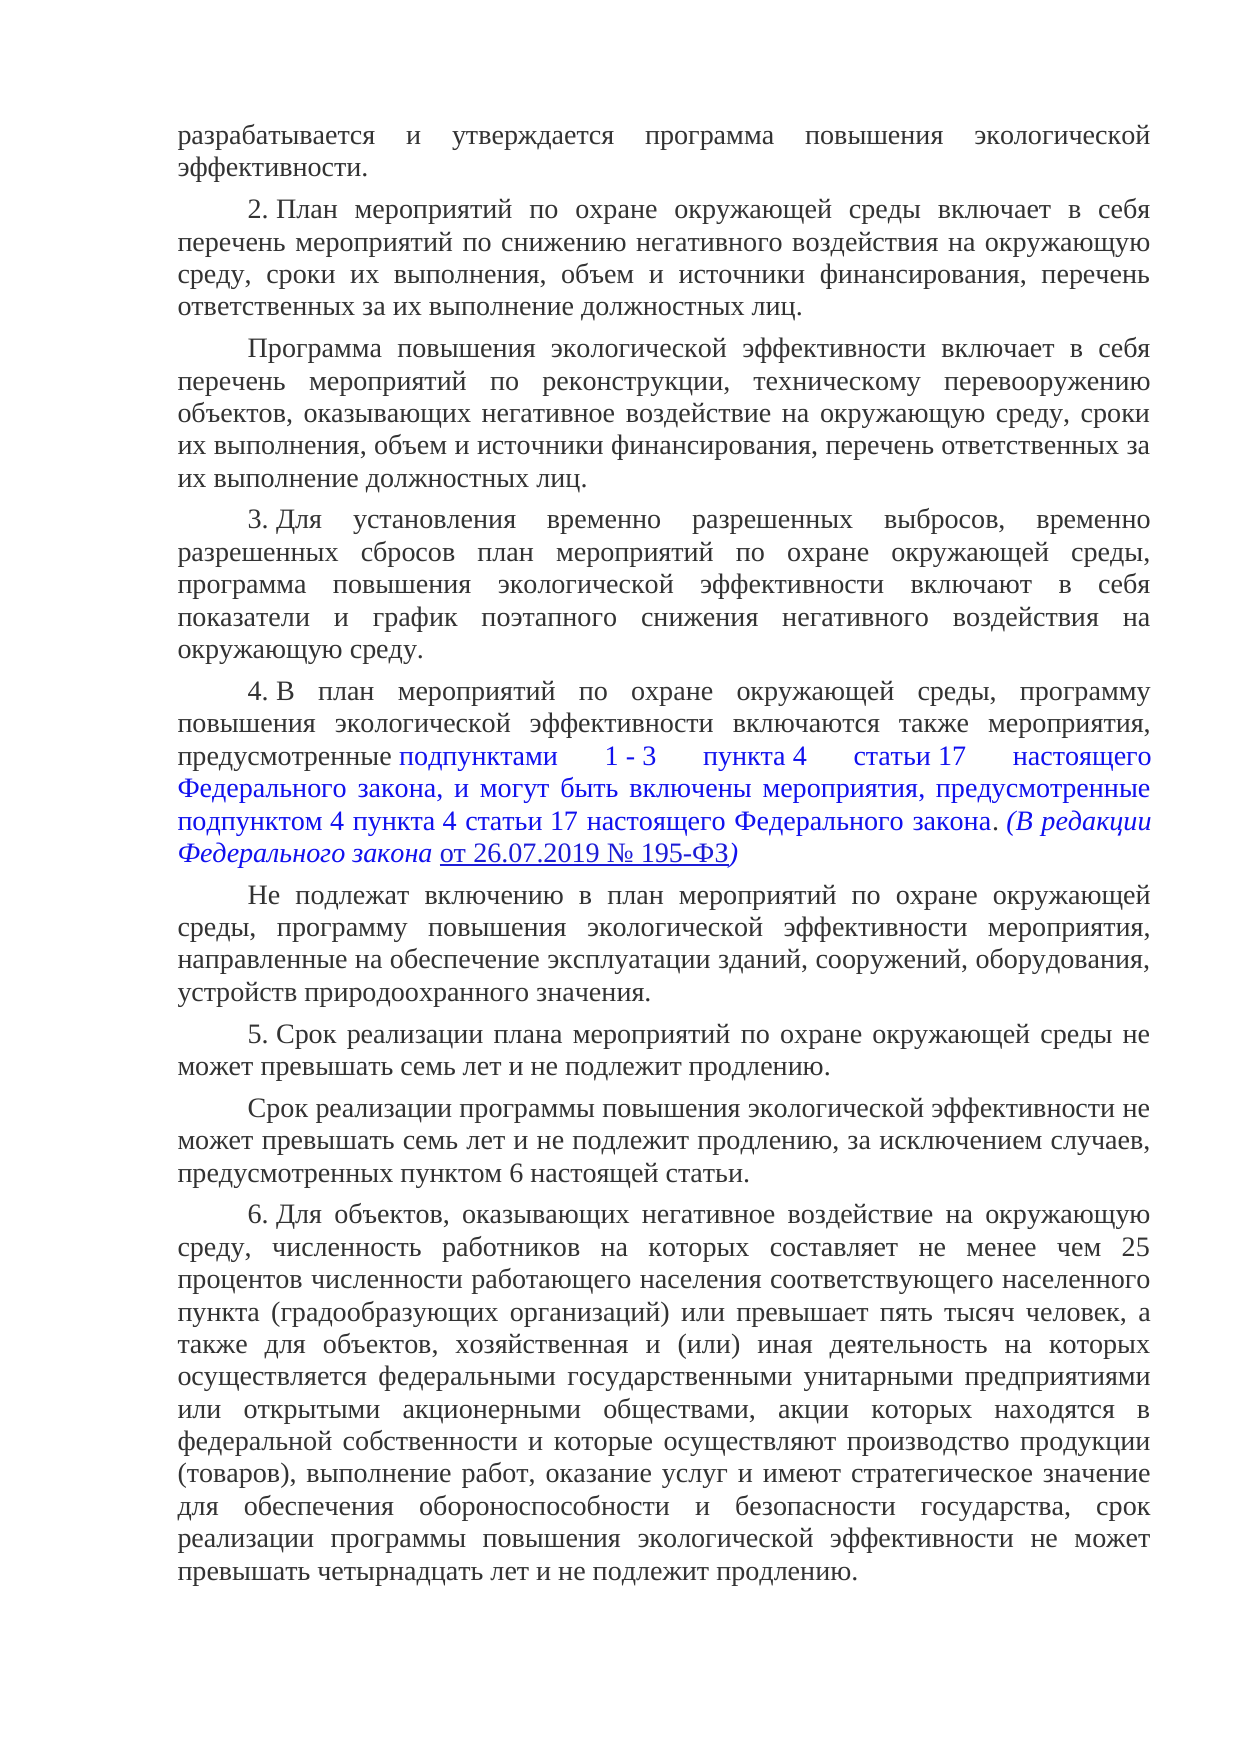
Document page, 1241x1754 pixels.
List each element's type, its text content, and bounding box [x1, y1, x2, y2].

text 6. Для объектов, оказывающих негативное воздействие на окружающую среду, численность работников на которых составляет не менее чем 25 процентов численности работающего населения соответствующего населенного пункта (градообразующих организаций) или превышает пять тысяч человек, а также для объектов, хозяйственная и (или) иная деятельность на которых осуществляется федеральными государственными унитарными предприятиями или открытыми акционерными обществами, акции которых находятся в федеральной собственности и которые осуществляют производство продукции (товаров), выполнение работ, оказание услуг и имеют стратегическое значение для обеспечения обороноспособности и безопасности государства, срок реализации программы повышения экологической эффективности не может превышать четырнадцать лет и не подлежит продлению. [177, 1197, 1152, 1586]
text Программа повышения экологической эффективности включает в себя перечень мероприятий по реконструкции, техническому перевооружению объектов, оказывающих негативное воздействие на окружающую среду, сроки их выполнения, объем и источники финансирования, перечень ответственных за их выполнение должностных лиц. [177, 331, 1152, 493]
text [177, 118, 1152, 183]
text 5. Срок реализации плана мероприятий по охране окружающей среды не может превышать семь лет и не подлежит продлению. [177, 1017, 1152, 1081]
text 4. В план мероприятий по охране окружающей среды, программу повышения экологической эффективности включаются также мероприятия, предусмотренные подпунктами 1 - 3 пункта 4 статьи 17 настоящего Федерального закона, и могут быть включены мероприятия, предусмотренные подпунктом 4 пункта 4 статьи 17 настоящего Федерального закона. (В редакции Федерального закона от 26.07.2019 № 195-ФЗ) [177, 674, 1152, 868]
text Не подлежат включению в план мероприятий по охране окружающей среды, программу повышения экологической эффективности мероприятия, направленные на обеспечение эксплуатации зданий, сооружений, оборудования, устройств природоохранного значения. [177, 878, 1152, 1007]
text 2. План мероприятий по охране окружающей среды включает в себя перечень мероприятий по снижению негативного воздействия на окружающую среду, сроки их выполнения, объем и источники финансирования, перечень ответственных за их выполнение должностных лиц. [177, 192, 1152, 322]
text 3. Для установления временно разрешенных выбросов, временно разрешенных сбросов план мероприятий по охране окружающей среды, программа повышения экологической эффективности включают в себя показатели и график поэтапного снижения негативного воздействия на окружающую среду. [177, 503, 1152, 664]
text Срок реализации программы повышения экологической эффективности не может превышать семь лет и не подлежит продлению, за исключением случаев, предусмотренных пунктом 6 настоящей статьи. [177, 1091, 1152, 1188]
